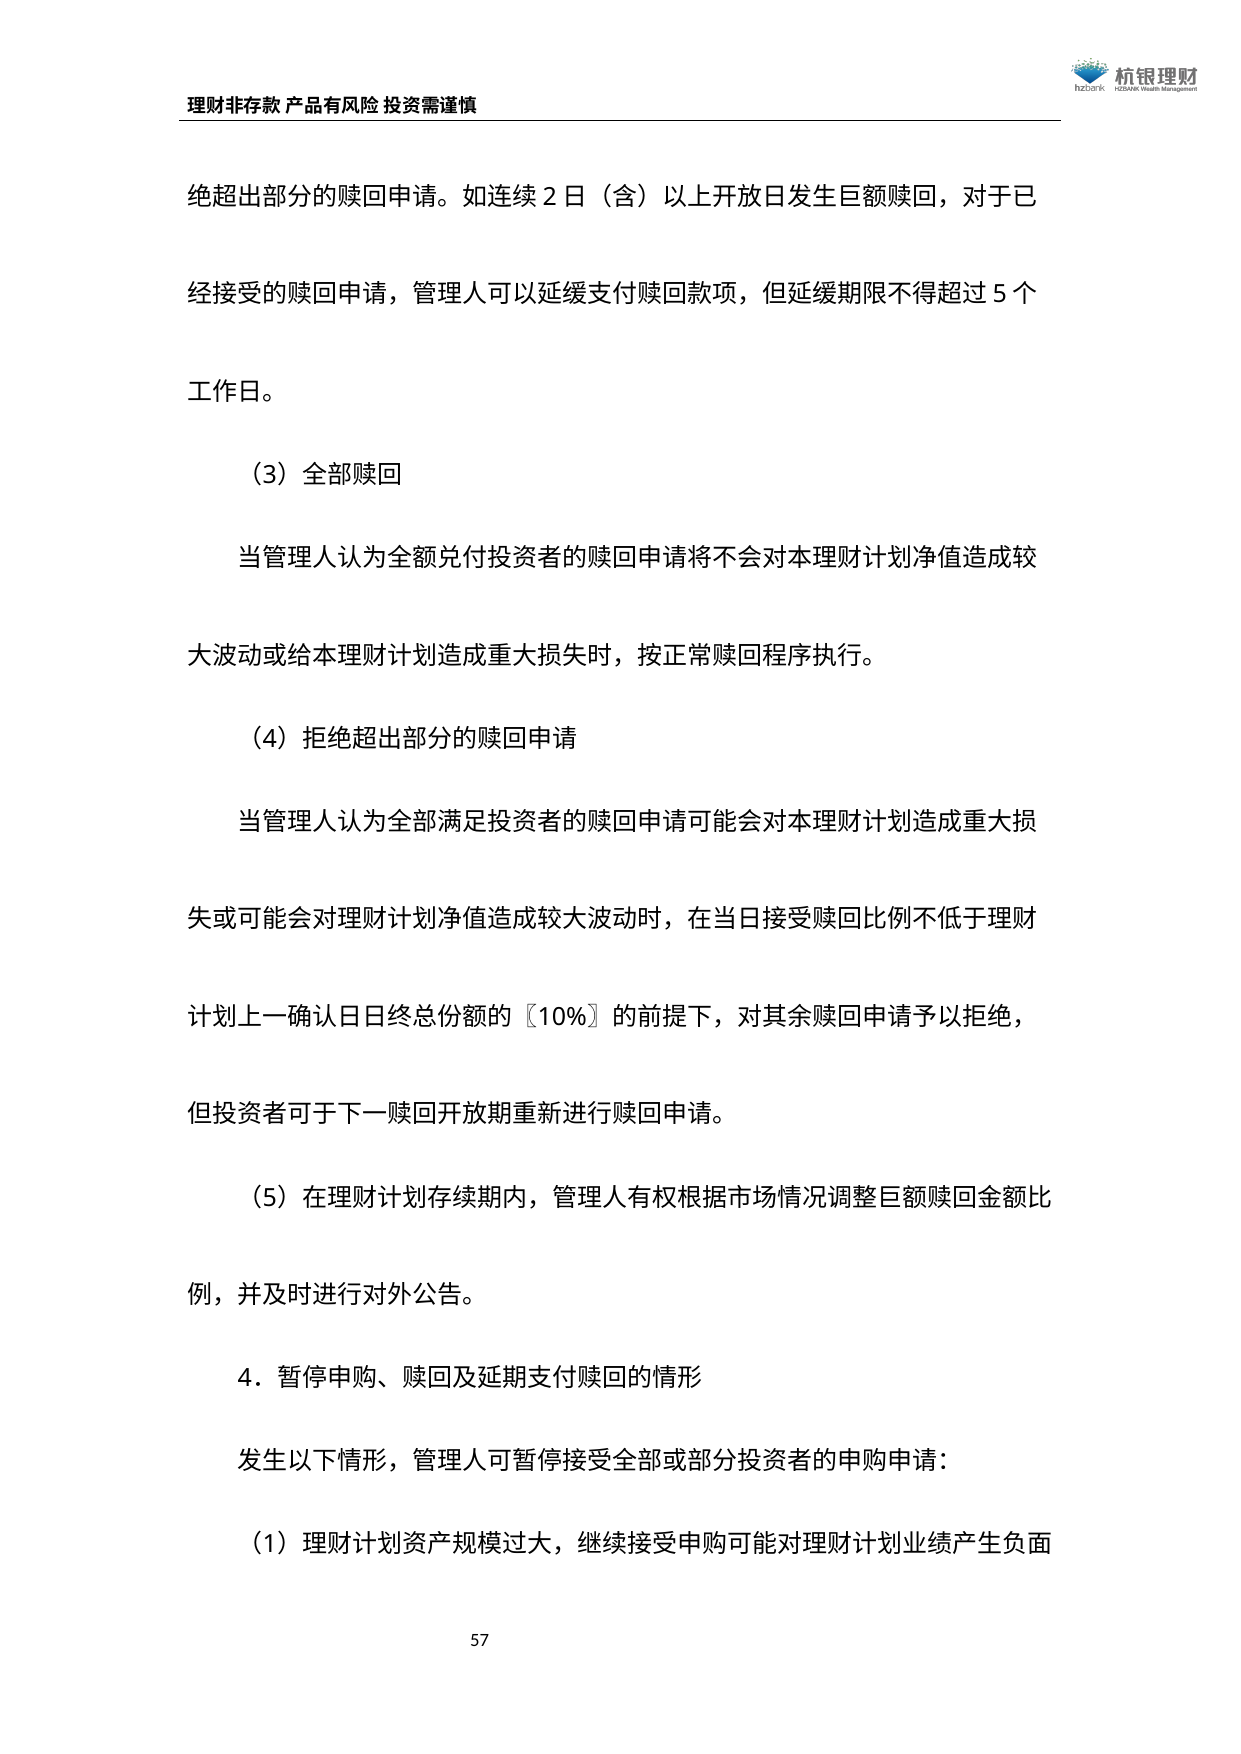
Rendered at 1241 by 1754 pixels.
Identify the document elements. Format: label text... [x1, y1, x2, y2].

text 当管理人认为全额兑付投资者的赎回申请将不会对本理财计划净值造成较大波动或给本理财计划造成重大损失时，按正常赎回程序执行。 [187, 523, 1053, 686]
text 当管理人认为全部满足投资者的赎回申请可能会对本理财计划造成重大损失或可能会对理财计划净值造成较大波动时，在当日接受赎回比例不低于理财计划上一确认日日终总份额的〖10%〗的前提下，对其余赎回申请予以拒绝，但投资者可于下一赎回开放期重新进行赎回申请。 [187, 787, 1053, 1144]
list 暂停申购、赎回及延期支付赎回的情形 [187, 1343, 1053, 1408]
list 全部赎回 [187, 440, 1053, 505]
picture [1027, 0, 1240, 151]
list 在理财计划存续期内，管理人有权根据市场情况调整巨额赎回金额比例，并及时进行对外公告。 [187, 1163, 1053, 1325]
list 理财计划资产规模过大，继续接受申购可能对理财计划业绩产生负面影响，从而损害现有份额持有人利益的情形时。 [187, 1509, 1053, 1574]
text 发生以下情形，管理人可暂停接受全部或部分投资者的申购申请： [187, 1426, 1053, 1491]
list 当出现巨额赎回时，管理人可以根据资产组合状况决定采取全额赎回或拒绝超出部分的赎回申请。如连续2日（含）以上开放日发生巨额赎回，对于已经接受的赎回申请，管理人可以延缓支付赎回款项，但延缓期限不得超过5个工作日。 [187, 162, 1053, 422]
list 拒绝超出部分的赎回申请 [187, 704, 1053, 769]
